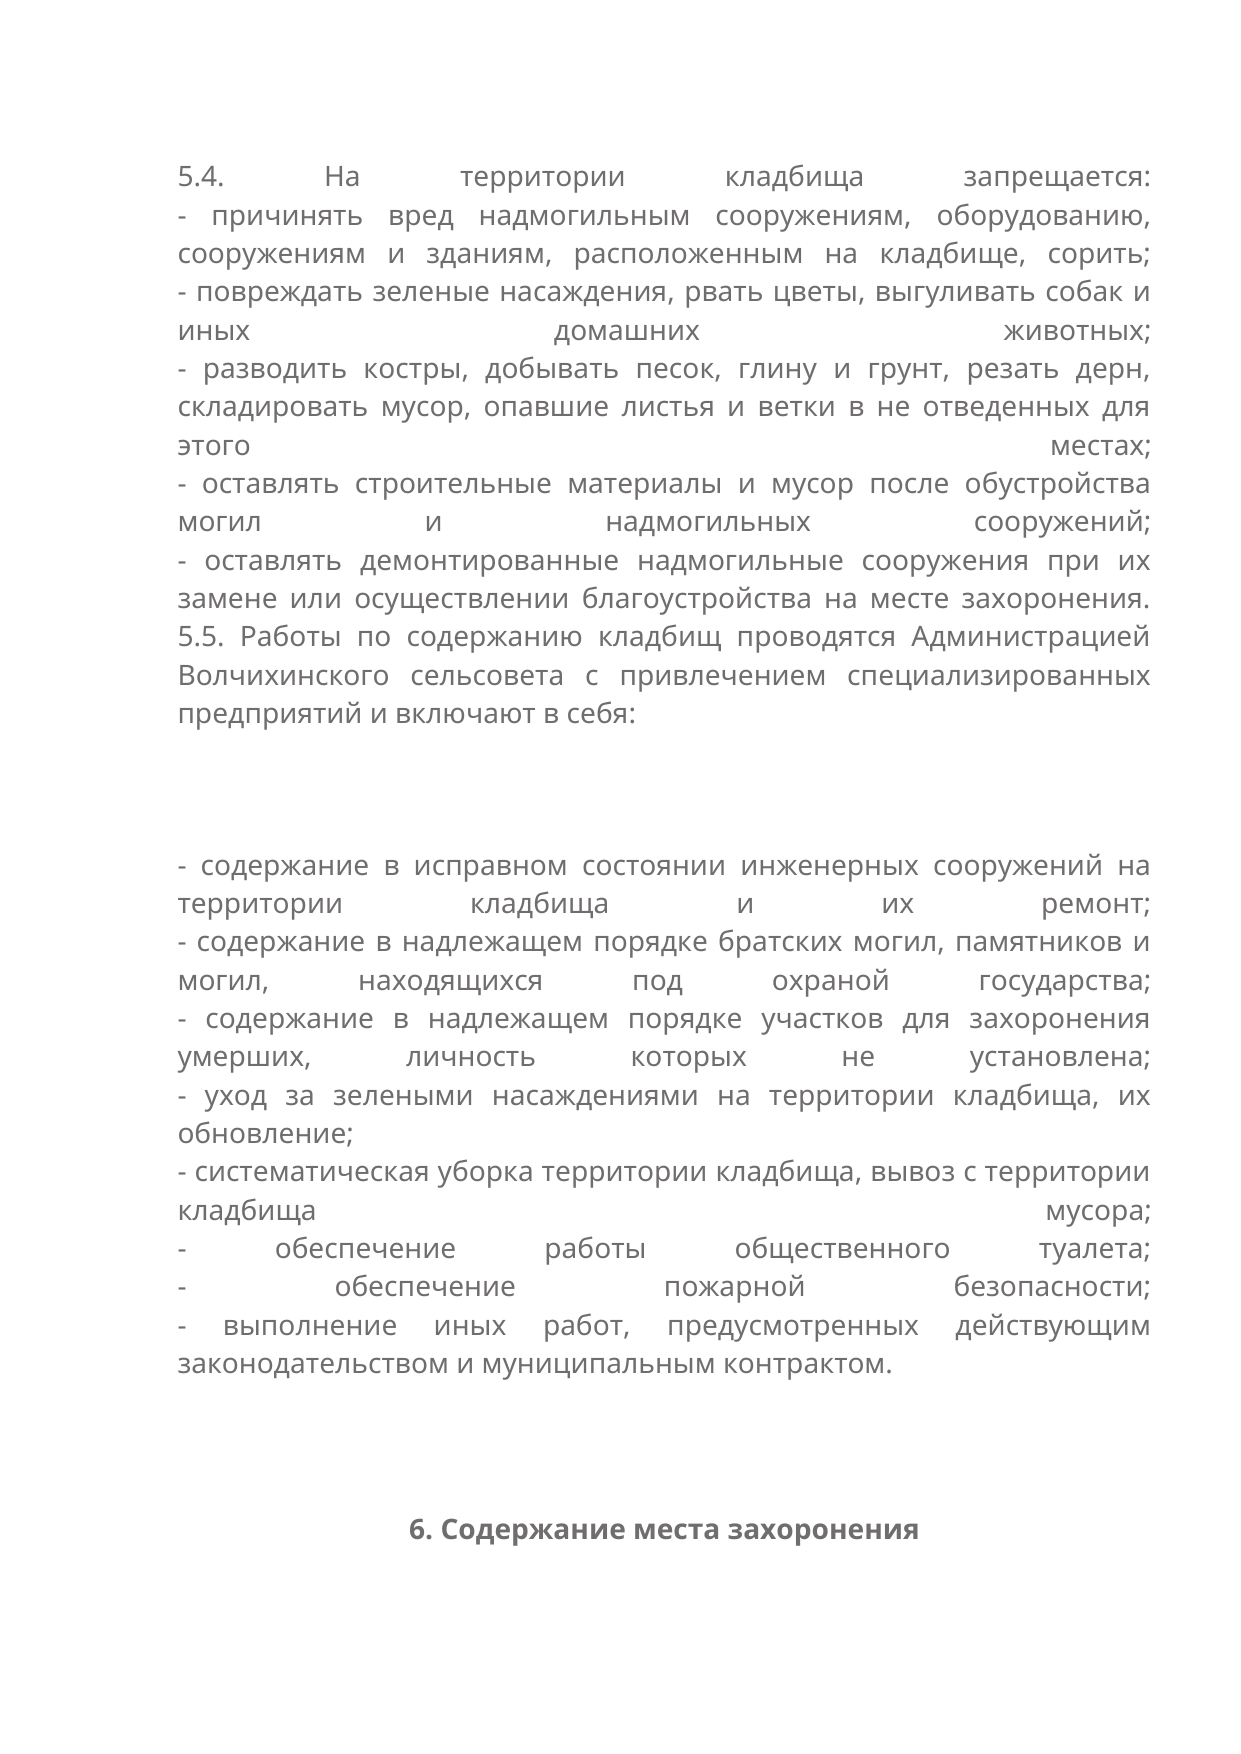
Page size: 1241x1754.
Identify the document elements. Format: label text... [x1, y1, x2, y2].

text 5.4. На территории кладбища запрещается: - причинять вред надмогильным сооружениям, оборудованию, сооружениям и зданиям, расположенным на кладбище, сорить; - повреждать зеленые насаждения, рвать цветы, выгуливать собак и иных домашних животных; - разводить костры, добывать песок, глину и грунт, резать дерн, складировать мусор, опавшие листья и ветки в не отведенных для этого местах; - оставлять строительные материалы и мусор после обустройства могил и надмогильных сооружений; - оставлять демонтированные надмогильные сооружения при их замене или осуществлении благоустройства на месте захоронения. 5.5. Работы по содержанию кладбищ проводятся Администрацией Волчихинского сельсовета с привлечением специализированных предприятий и включают в себя: [177, 118, 1152, 731]
text 6. Содержание места захоронения [177, 1509, 1152, 1547]
text - содержание в исправном состоянии инженерных сооружений на территории кладбища и их ремонт; - содержание в надлежащем порядке братских могил, памятников и могил, находящихся под охраной государства; - содержание в надлежащем порядке участков для захоронения умерших, личность которых не установлена; - уход за зелеными насаждениями на территории кладбища, их обновление; - систематическая уборка территории кладбища, вывоз с территории кладбища мусора; - обеспечение работы общественного туалета; - обеспечение пожарной безопасности; - выполнение иных работ, предусмотренных действующим законодательством и муниципальным контрактом. [177, 807, 1152, 1382]
